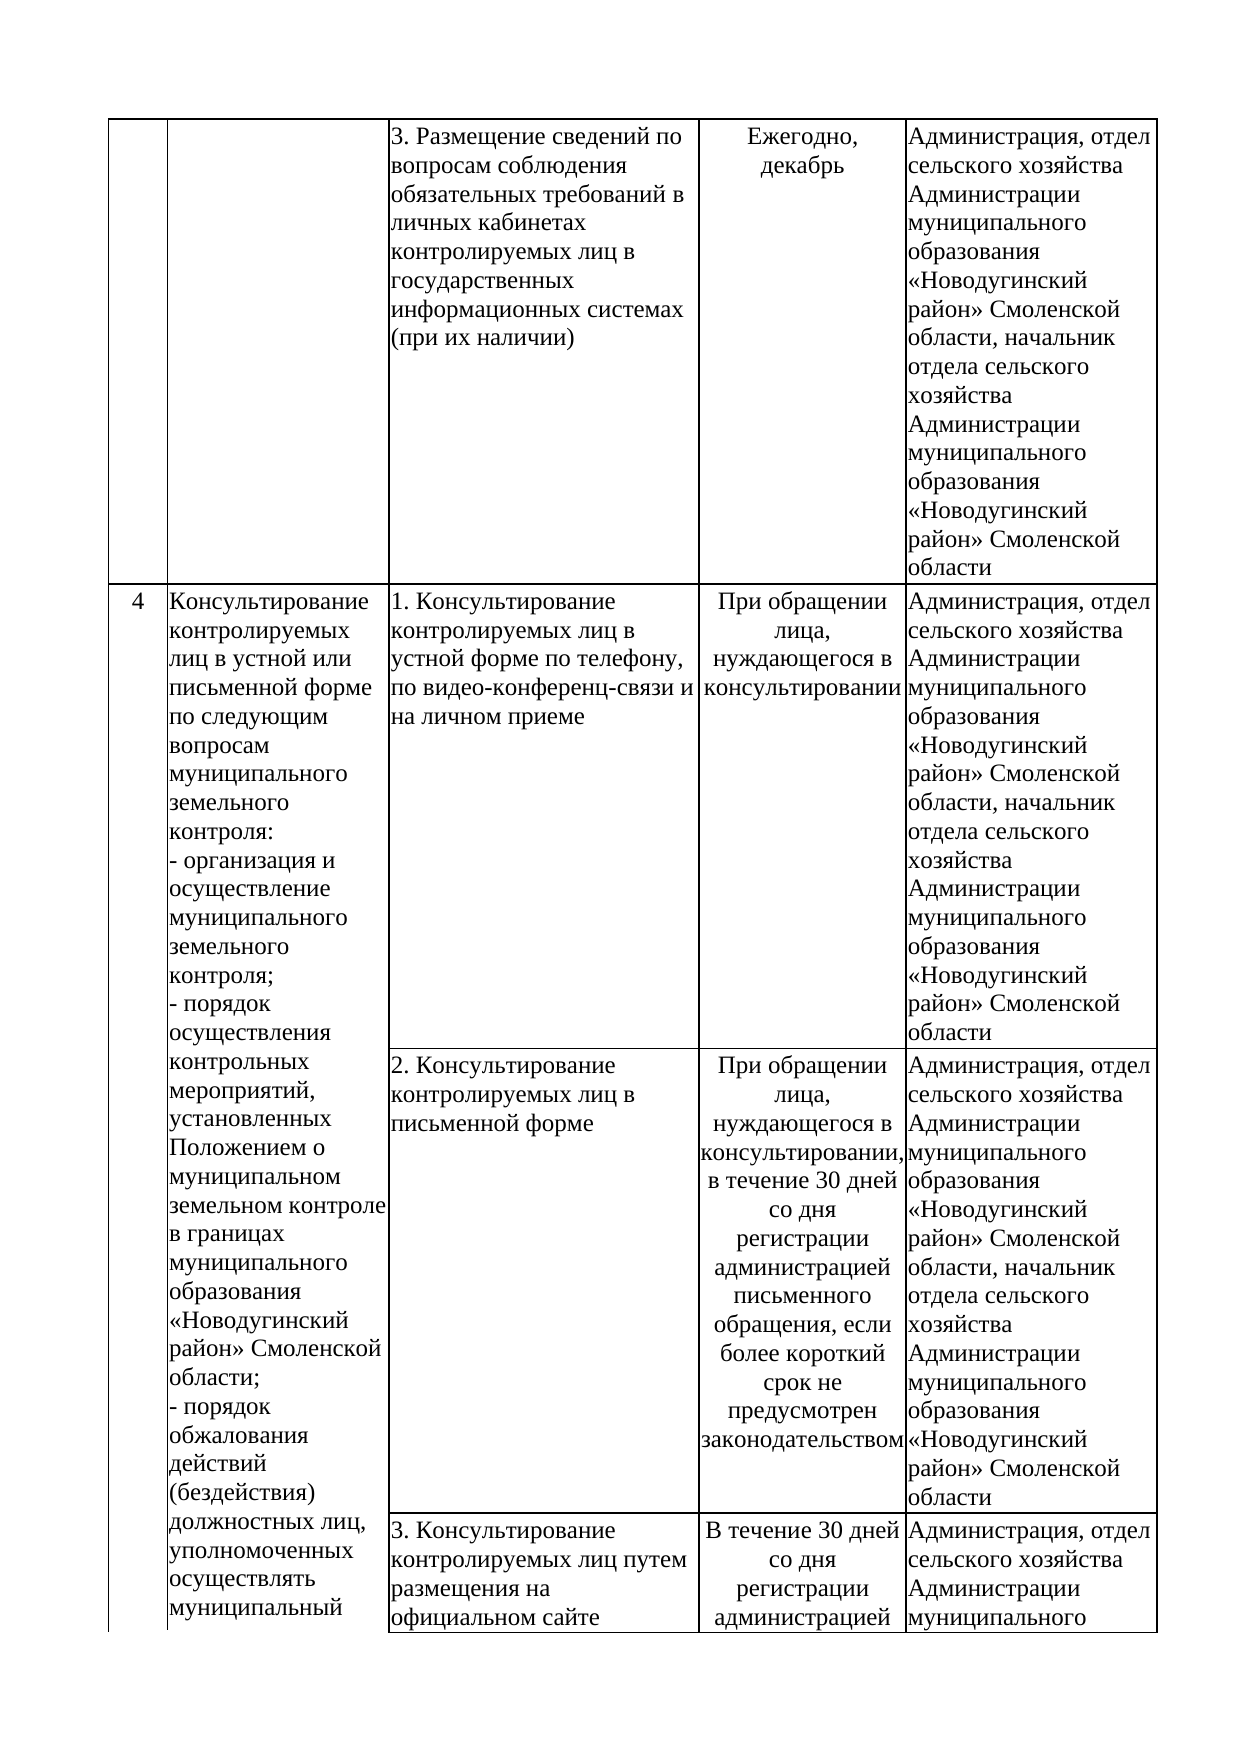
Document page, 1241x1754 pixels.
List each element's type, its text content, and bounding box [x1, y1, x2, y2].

table_cell Ежегодно, декабрь [700, 120, 905, 583]
table_cell 3. Размещение сведений по вопросам соблюдения обязательных требований в личных кабинетах контролируемых лиц в государственных информационных системах (при их наличии) [390, 120, 698, 583]
table_cell При обращении лица, нуждающегося в консультировании [700, 585, 905, 1047]
table_cell 4 [109, 585, 167, 1632]
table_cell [907, 120, 1156, 583]
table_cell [907, 1514, 1156, 1632]
table_cell 2. Консультирование контролируемых лиц в письменной форме [390, 1049, 698, 1512]
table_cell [700, 1514, 905, 1632]
table_cell Консультирование контролируемых лиц в устной или письменной форме по следующим вопросам муниципального земельного контроля: - организация и осуществление муниципального земельного контроля; - порядок осуществления контрольных мероприятий, установленных Положением о муниципальном земельном контроле в границах муниципального образования «Новодугинский район» Смоленской области; - порядок обжалования действий (бездействия) должностных лиц, уполномоченных осуществлять муниципальный земельный контроль; - получение информации о нормативных правовых актах (их отдельных положениях), содержащих обязательные требования, оценка соблюдения которых осуществляется в рамках контрольных мероприятий [168, 585, 388, 1632]
table_cell При обращении лица, нуждающегося в консультировании, в течение 30 дней со дня регистрации администрацией письменного обращения, если более короткий срок не предусмотрен законодательством [700, 1049, 905, 1512]
table_cell 1. Консультирование контролируемых лиц в устной форме по телефону, по видео-конференц-связи и на личном приеме [390, 585, 698, 1047]
